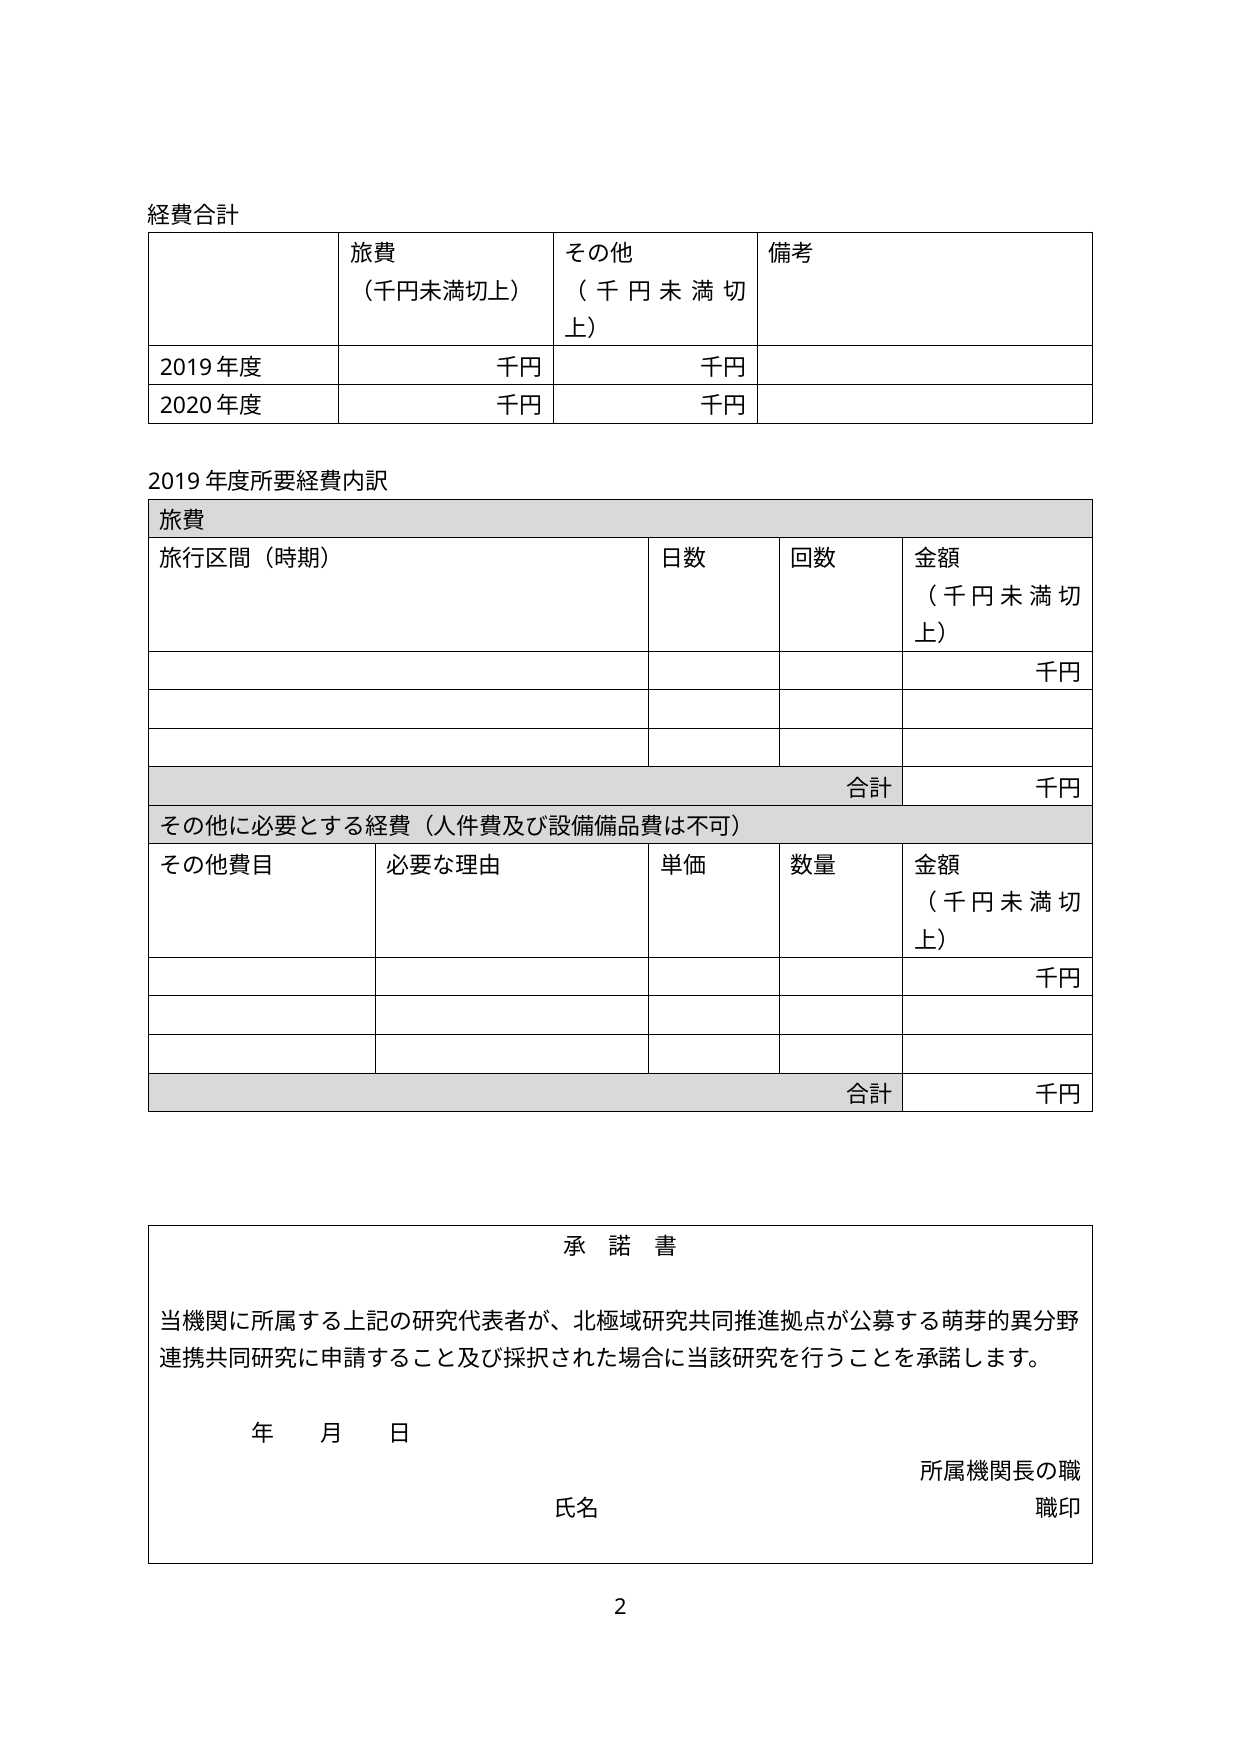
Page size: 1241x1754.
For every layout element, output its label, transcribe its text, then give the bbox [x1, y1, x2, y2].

table_cell [780, 690, 902, 728]
text 経費合計 [148, 194, 1092, 232]
table_cell その他に必要とする経費（人件費及び設備備品費は不可） [149, 806, 1092, 843]
table_cell [149, 690, 648, 728]
table_cell [149, 1035, 375, 1072]
table_cell 必要な理由 [376, 844, 648, 957]
table_cell [649, 652, 779, 689]
table_cell [758, 346, 1092, 384]
table_cell 千円 [903, 1074, 1092, 1111]
table_header 備考 [758, 233, 1092, 345]
table_cell [780, 652, 902, 689]
table_cell 千円 [903, 652, 1092, 689]
table_cell 合計 [149, 1074, 902, 1111]
table_cell 旅行区間（時期） [149, 538, 648, 651]
table_cell [149, 958, 375, 995]
table_cell [649, 996, 779, 1034]
table_cell 数量 [780, 844, 902, 957]
table_cell [376, 996, 648, 1034]
table_cell [149, 652, 648, 689]
table_cell [649, 690, 779, 728]
table_cell 千円 [554, 346, 757, 384]
table_cell 千円 [554, 385, 757, 422]
table_cell [649, 958, 779, 995]
table_cell 千円 [339, 346, 553, 384]
table_cell [780, 1035, 902, 1072]
table_header 承 諾 書 当機関に所属する上記の研究代表者が、北極域研究共同推進拠点が公募する萌芽的異分野連携共同研究に申請すること及び採択された場合に当該研究を行うことを承諾します。 年 月 日 所属機関長の職 氏名 職印 [149, 1226, 1092, 1563]
table_cell [149, 729, 648, 766]
table_cell [649, 729, 779, 766]
table_cell 金額 （千円未満切上） [903, 844, 1092, 957]
table_cell 回数 [780, 538, 902, 651]
table_cell [149, 996, 375, 1034]
table_cell 金額 （千円未満切上） [903, 538, 1092, 651]
table_cell 単価 [649, 844, 779, 957]
table_cell 2019年度 [149, 346, 338, 384]
table_cell [780, 958, 902, 995]
table_cell 合計 [149, 767, 902, 805]
table_header その他 （千円未満切上） [554, 233, 757, 345]
table_cell [903, 729, 1092, 766]
table_cell [376, 958, 648, 995]
table_cell 日数 [649, 538, 779, 651]
table_cell [376, 1035, 648, 1072]
table_header 旅費 （千円未満切上） [339, 233, 553, 345]
table_cell [780, 996, 902, 1034]
table_cell 千円 [339, 385, 553, 422]
table_cell [903, 1035, 1092, 1072]
table_cell [780, 729, 902, 766]
table_cell [758, 385, 1092, 422]
table_header 旅費 [149, 500, 1092, 537]
text 2019年度所要経費内訳 [148, 461, 1092, 498]
table_header [149, 233, 338, 345]
table_cell 千円 [903, 958, 1092, 995]
table_cell [649, 1035, 779, 1072]
table_cell 2020年度 [149, 385, 338, 422]
table_cell [903, 690, 1092, 728]
table_cell [903, 996, 1092, 1034]
table_cell その他費目 [149, 844, 375, 957]
table_cell 千円 [903, 767, 1092, 805]
